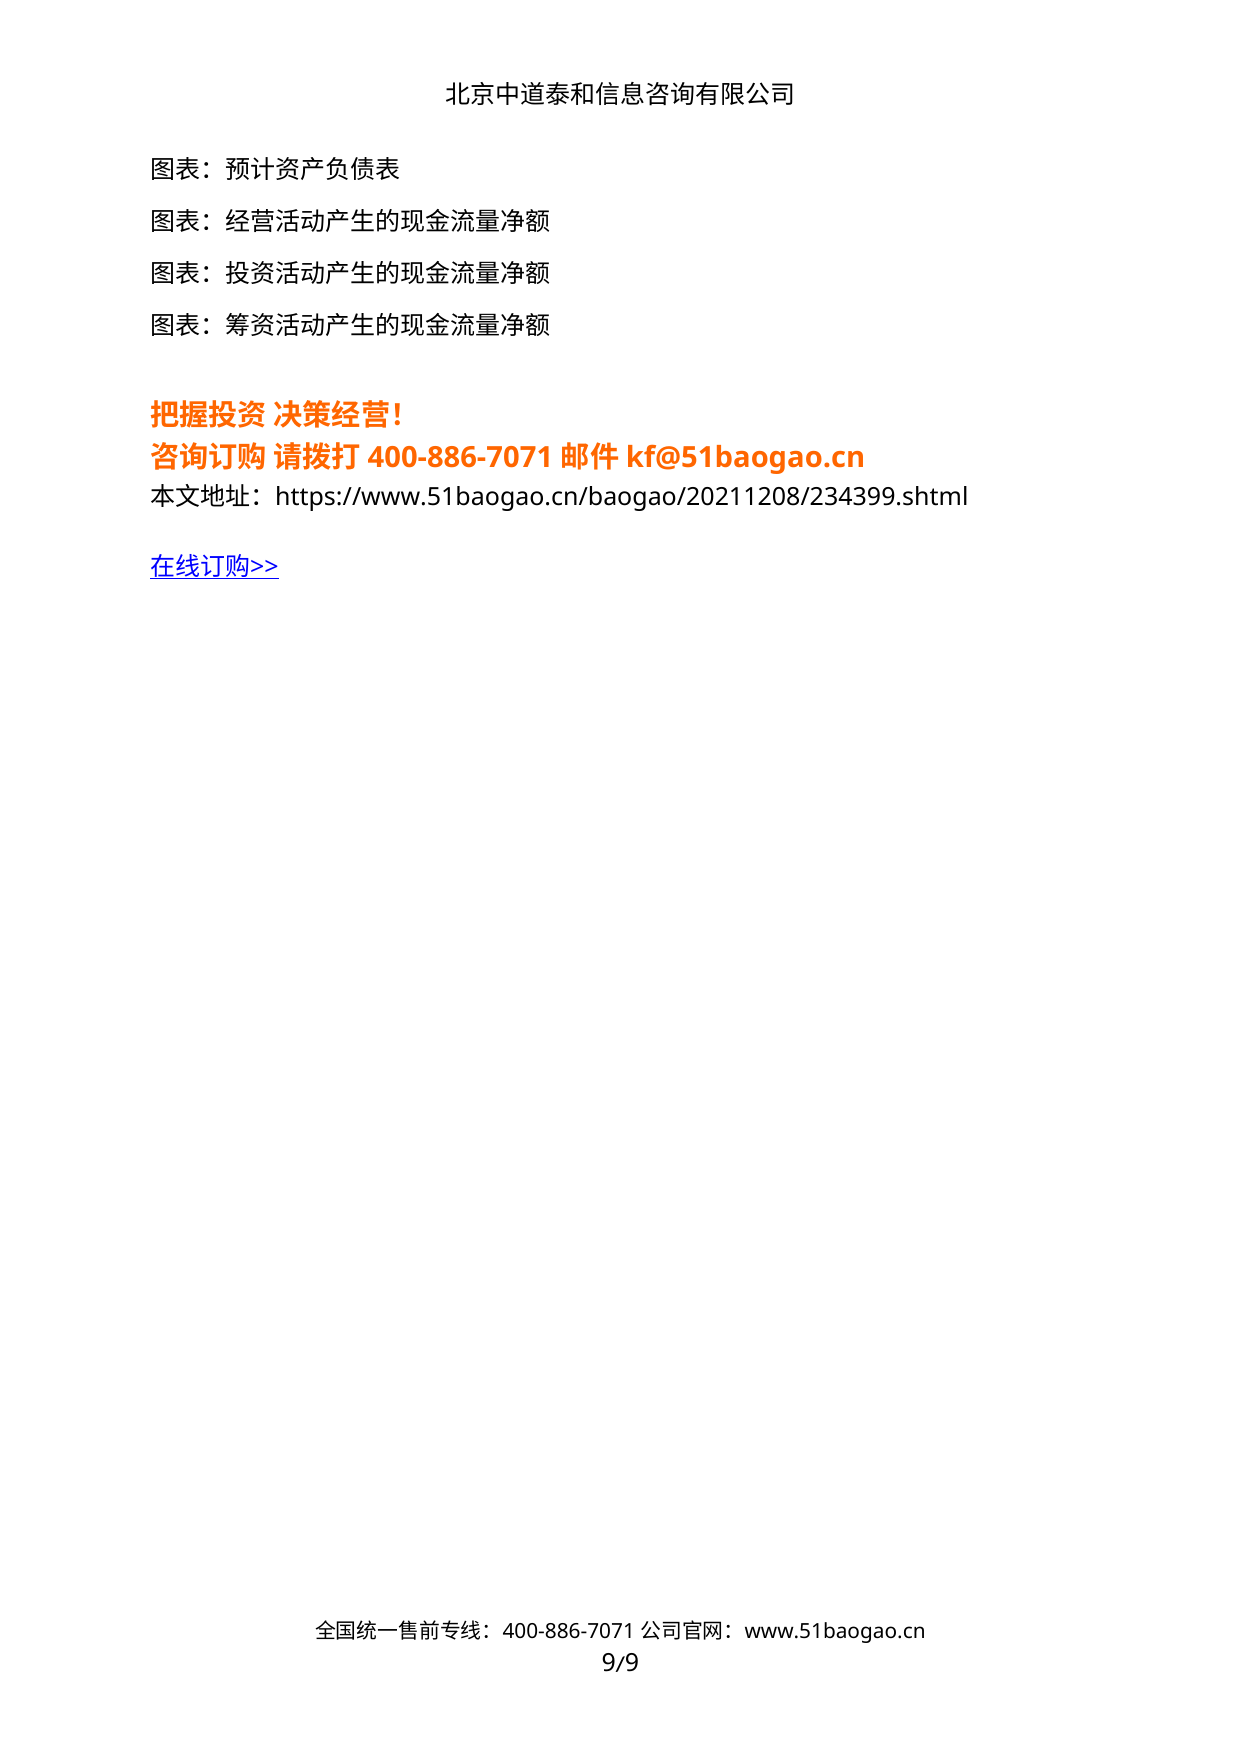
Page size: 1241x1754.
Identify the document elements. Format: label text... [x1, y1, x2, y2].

text 图表：投资活动产生的现金流量净额 [150, 254, 1090, 290]
text 图表：经营活动产生的现金流量净额 [150, 202, 1090, 238]
text 在线订购>> [150, 512, 1090, 583]
text 图表：预计资产负债表 [150, 150, 1090, 186]
text 把握投资 决策经营！咨询订购 请拨打 400-886-7071 邮件 kf@51baogao.cn本文地址：https://www.51baogao.cn/baogao/20211208/234399.shtml [150, 357, 1090, 512]
text 图表：筹资活动产生的现金流量净额 [150, 306, 1090, 342]
